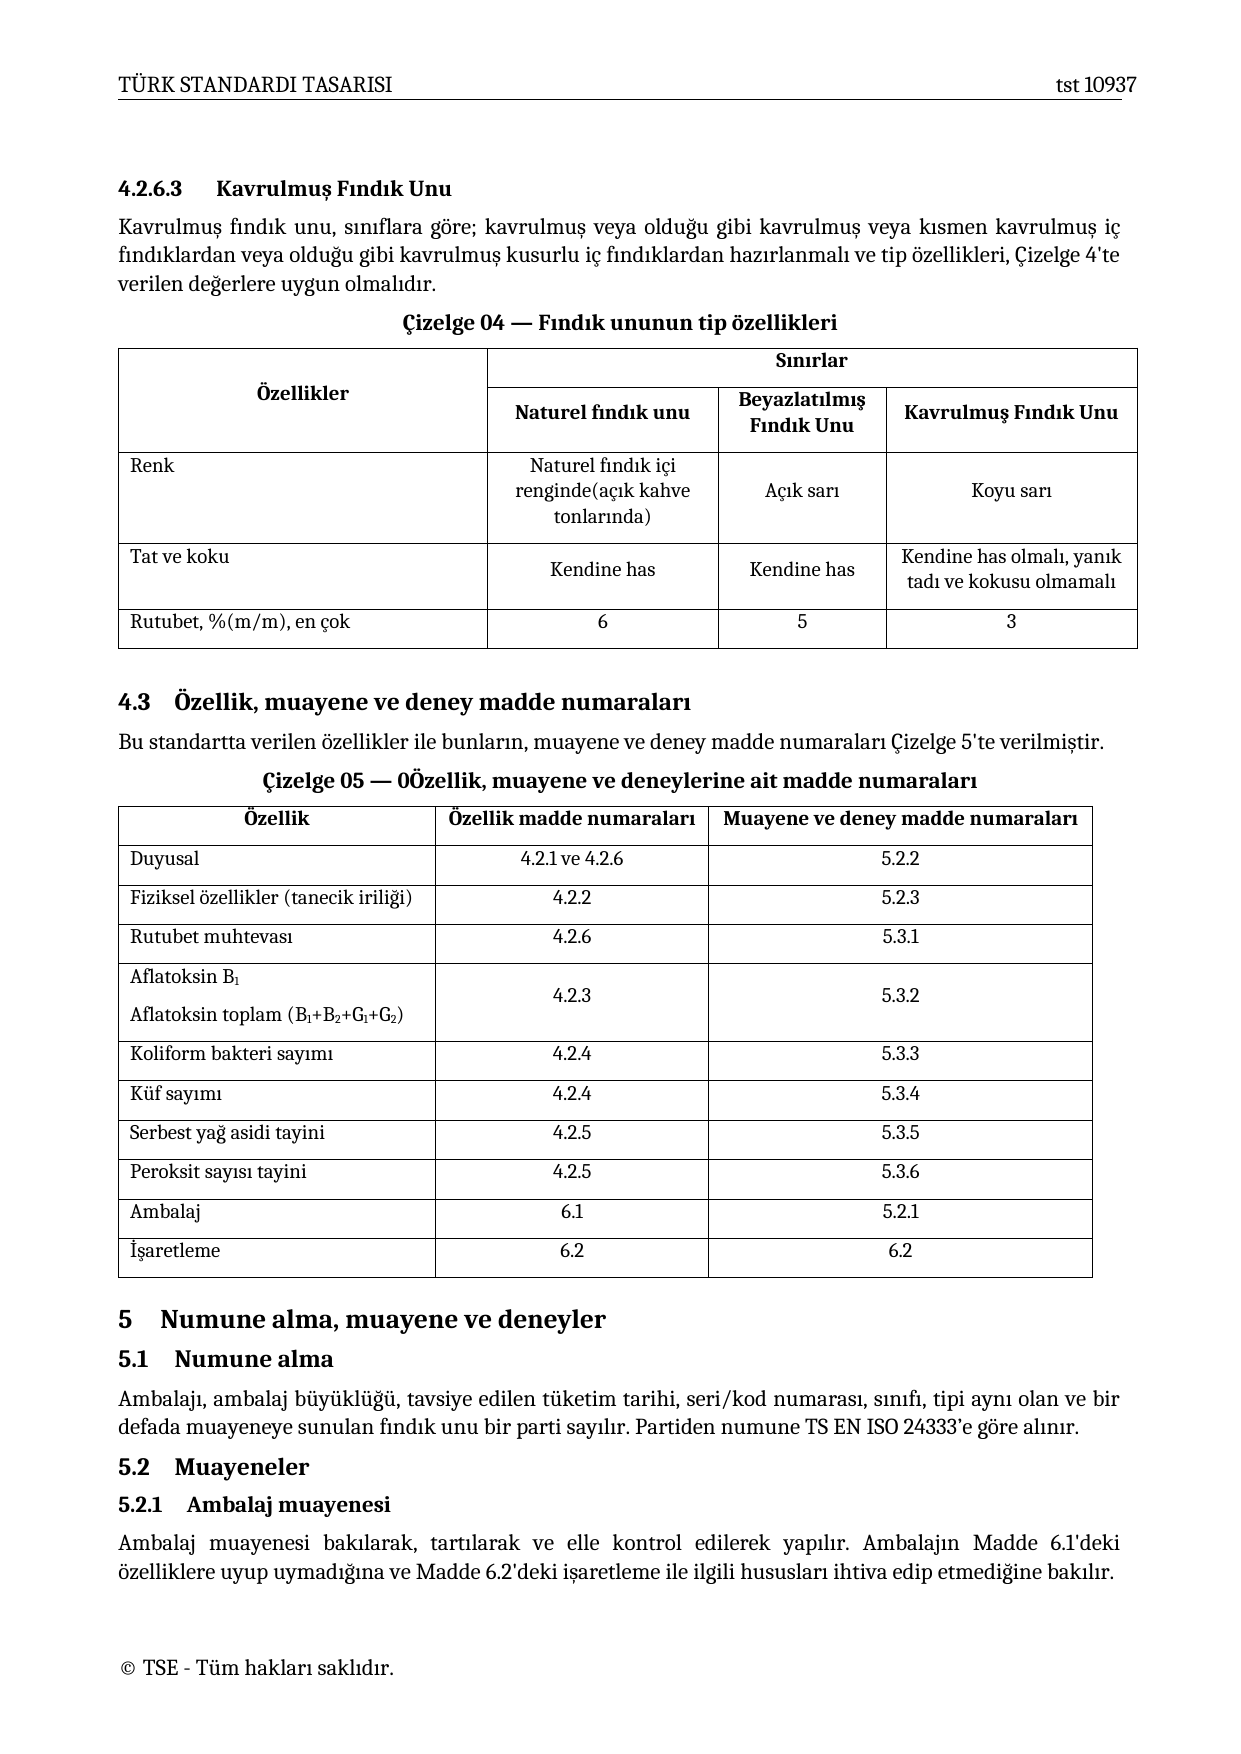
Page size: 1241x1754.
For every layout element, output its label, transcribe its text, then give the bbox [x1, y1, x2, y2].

table_cell Rutubet, %(m/m), en çok [119, 610, 487, 648]
table_cell Küf sayımı [119, 1081, 435, 1120]
text Ambalaj muayenesi bakılarak, tartılarak ve elle kontrol edilerek yapılır. Ambalajın Madde 6.1'deki özelliklere uyup uymadığına ve Madde 6.2'deki işaretleme ile ilgili hususları ihtiva edip etmediğine bakılır. [118, 1530, 1122, 1585]
table_cell 4.2.1 ve 4.2.6 [436, 846, 708, 884]
table_cell Kendine has olmalı, yanık tadı ve kokusu olmamalı [887, 544, 1137, 608]
title Çizelge 4 — Fındık ununun tip özellikleri [118, 311, 1122, 335]
table_header Özellik madde numaraları [436, 807, 708, 845]
table_cell Beyazlatılmış Fındık Unu [719, 388, 886, 452]
table_cell 5.2.1 [709, 1200, 1092, 1238]
table_cell 5 [719, 610, 886, 648]
table_cell 5.2.3 [709, 886, 1092, 924]
subtitle Numune alma, muayene ve deneyler [118, 1306, 1122, 1334]
table_header Muayene ve deney madde numaraları [709, 807, 1092, 845]
table_cell 4.2.5 [436, 1160, 708, 1198]
table_cell Duyusal [119, 846, 435, 884]
table_cell Rutubet muhtevası [119, 925, 435, 963]
table_cell 4.2.4 [436, 1042, 708, 1080]
table_cell 3 [887, 610, 1137, 648]
table_cell Naturel fındık içi renginde(açık kahve tonlarında) [488, 453, 718, 543]
text Ambalajı, ambalaj büyüklüğü, tavsiye edilen tüketim tarihi, seri/kod numarası, sınıfı, tipi aynı olan ve bir defada muayeneye sunulan fındık unu bir parti sayılır. Partiden numune TS EN ISO 24333’e göre alınır. [118, 1386, 1122, 1440]
table_cell Peroksit sayısı tayini [119, 1160, 435, 1198]
table_cell Kendine has [488, 544, 718, 608]
subtitle Muayeneler [118, 1455, 1122, 1481]
table_cell 5.3.3 [709, 1042, 1092, 1080]
subtitle Numune alma [118, 1347, 1122, 1373]
table_cell 5.2.2 [709, 846, 1092, 884]
table_cell Kavrulmuş Fındık Unu [887, 388, 1137, 452]
title Çizelge 5 — Özellik, muayene ve deneylerine ait madde numaraları [118, 769, 1122, 793]
table_header Sınırlar [488, 349, 1137, 387]
table_cell 5.3.2 [709, 964, 1092, 1041]
table_cell Koyu sarı [887, 453, 1137, 543]
table_cell Serbest yağ asidi tayini [119, 1121, 435, 1159]
table_cell 6.1 [436, 1200, 708, 1238]
subtitle Özellik, muayene ve deney madde numaraları [118, 690, 1122, 716]
table_header Özellik [119, 807, 435, 845]
table_cell 4.2.2 [436, 886, 708, 924]
table_cell Tat ve koku [119, 544, 487, 608]
table_cell 4.2.6 [436, 925, 708, 963]
table_cell 6.2 [436, 1239, 708, 1277]
table_cell Fiziksel özellikler (tanecik iriliği) [119, 886, 435, 924]
table_cell 6 [488, 610, 718, 648]
table_cell 4.2.3 [436, 964, 708, 1041]
text Kavrulmuş fındık unu, sınıflara göre; kavrulmuş veya olduğu gibi kavrulmuş veya kısmen kavrulmuş iç fındıklardan veya olduğu gibi kavrulmuş kusurlu iç fındıklardan hazırlanmalı ve tip özellikleri, Çizelge 4'te verilen değerlere uygun olmalıdır. [118, 213, 1122, 297]
table_cell Aflatoksin B1 Aflatoksin toplam (B1+B2+G1+G2) [119, 964, 435, 1041]
table_cell Açık sarı [719, 453, 886, 543]
table_cell Naturel fındık unu [488, 388, 718, 452]
table_header Özellikler [119, 349, 487, 452]
table_cell 5.3.1 [709, 925, 1092, 963]
text Bu standartta verilen özellikler ile bunların, muayene ve deney madde numaraları Çizelge 5'te verilmiştir. [118, 728, 1122, 755]
table_cell İşaretleme [119, 1239, 435, 1277]
table_cell Koliform bakteri sayımı [119, 1042, 435, 1080]
table_cell Ambalaj [119, 1200, 435, 1238]
table_cell Renk [119, 453, 487, 543]
table_cell 6.2 [709, 1239, 1092, 1277]
table_cell 5.3.5 [709, 1121, 1092, 1159]
table_cell 4.2.5 [436, 1121, 708, 1159]
table_cell 5.3.6 [709, 1160, 1092, 1198]
table_cell 4.2.4 [436, 1081, 708, 1120]
table_cell 5.3.4 [709, 1081, 1092, 1120]
subtitle Ambalaj muayenesi [118, 1493, 1122, 1517]
table_cell Kendine has [719, 544, 886, 608]
subtitle Kavrulmuş Fındık Unu [118, 177, 1122, 201]
